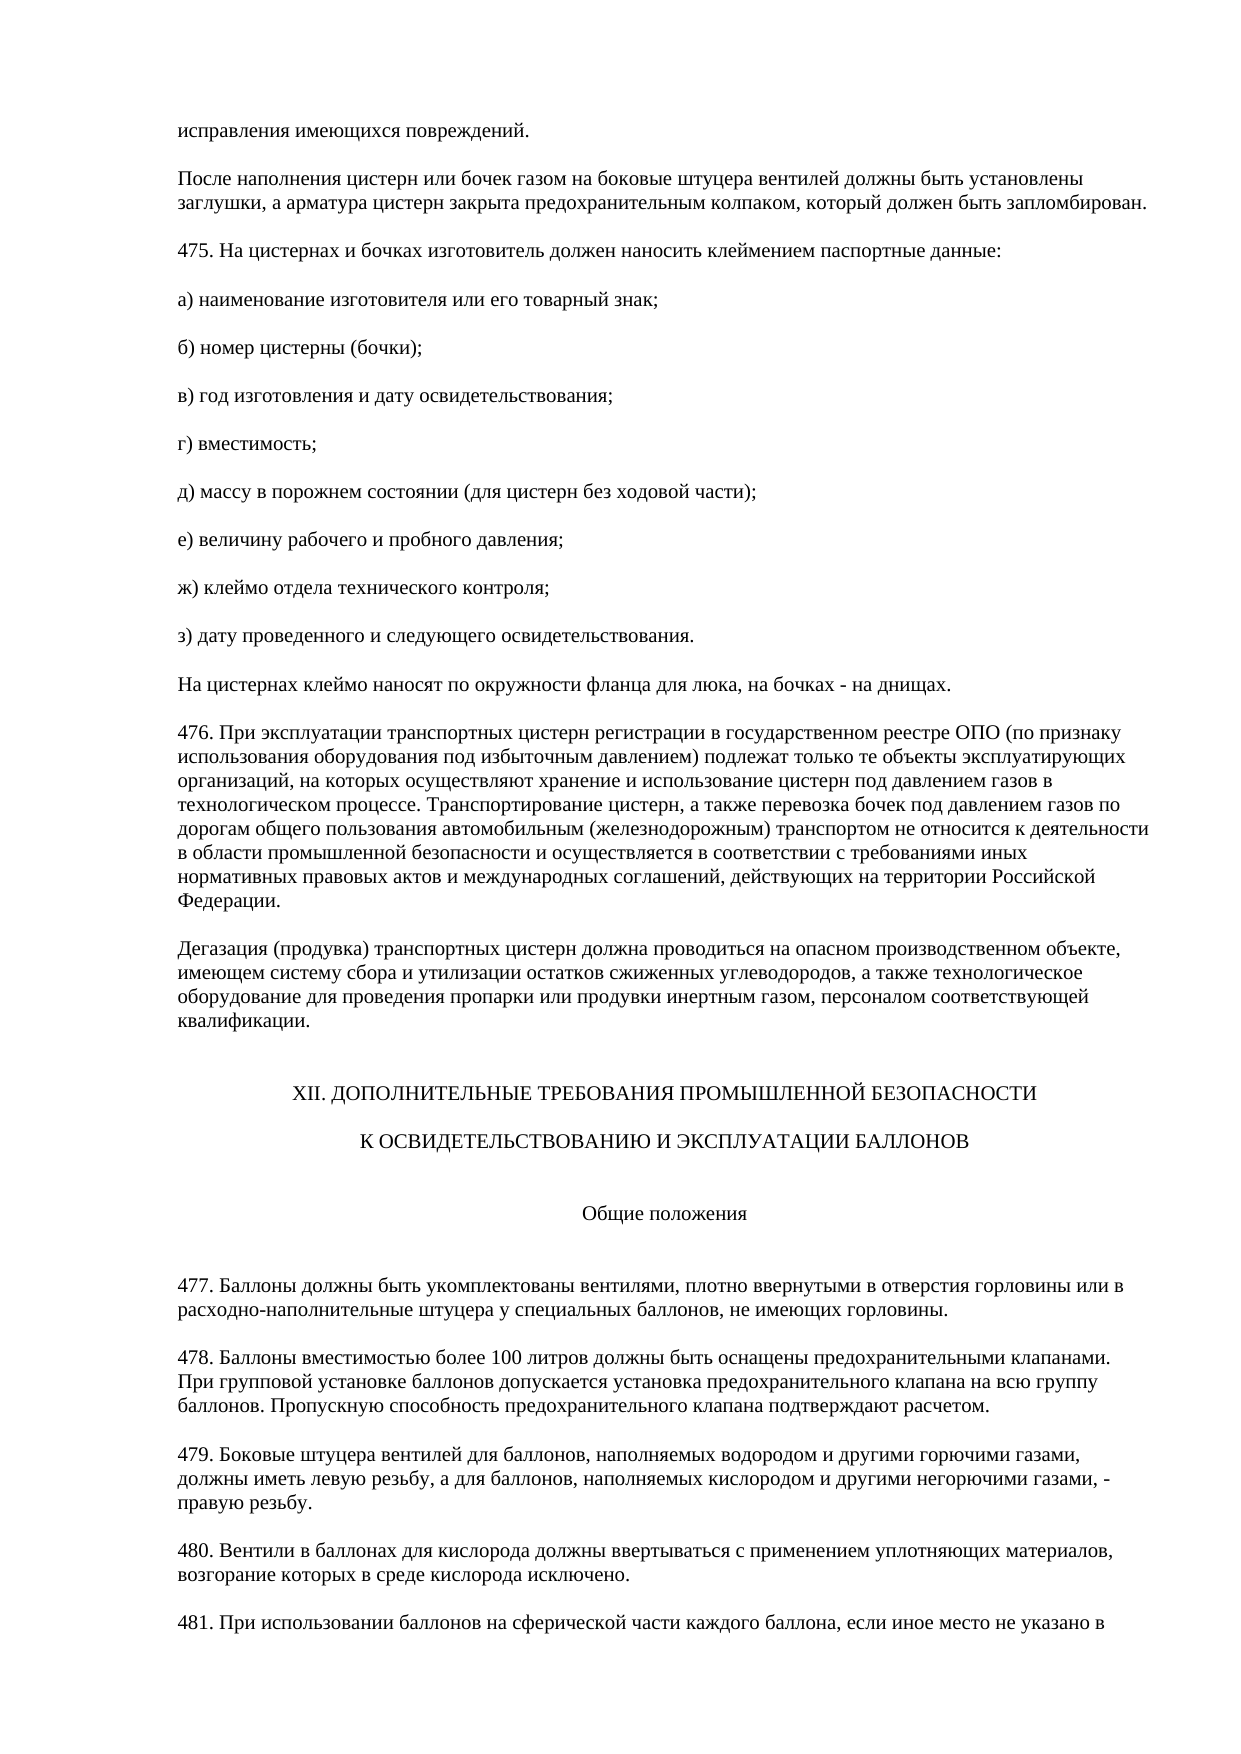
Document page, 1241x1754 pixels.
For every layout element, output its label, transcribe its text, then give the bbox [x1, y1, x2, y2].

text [177, 118, 1152, 142]
text 476. При эксплуатации транспортных цистерн регистрации в государственном реестре ОПО (по признаку использования оборудования под избыточным давлением) подлежат только те объекты эксплуатирующих организаций, на которых осуществляют хранение и использование цистерн под давлением газов в технологическом процессе. Транспортирование цистерн, а также перевозка бочек под давлением газов по дорогам общего пользования автомобильным (железнодорожным) транспортом не относится к деятельности в области промышленной безопасности и осуществляется в соответствии с требованиями иных нормативных правовых актов и международных соглашений, действующих на территории Российской Федерации. [177, 696, 1152, 912]
text 479. Боковые штуцера вентилей для баллонов, наполняемых водородом и другими горючими газами, должны иметь левую резьбу, а для баллонов, наполняемых кислородом и другими негорючими газами, - правую резьбу. [177, 1417, 1152, 1514]
text 480. Вентили в баллонах для кислорода должны ввертываться с применением уплотняющих материалов, возгорание которых в среде кислорода исключено. [177, 1514, 1152, 1586]
text После наполнения цистерн или бочек газом на боковые штуцера вентилей должны быть установлены заглушки, а арматура цистерн закрыта предохранительным колпаком, который должен быть запломбирован. [177, 142, 1152, 214]
text е) величину рабочего и пробного давления; [177, 503, 1152, 551]
text 475. На цистернах и бочках изготовитель должен наносить клеймением паспортные данные: [177, 214, 1152, 262]
text К ОСВИДЕТЕЛЬСТВОВАНИЮ И ЭКСПЛУАТАЦИИ БАЛЛОНОВ [177, 1105, 1152, 1153]
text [177, 1586, 1152, 1634]
text ж) клеймо отдела технического контроля; [177, 551, 1152, 599]
text д) массу в порожнем состоянии (для цистерн без ходовой части); [177, 455, 1152, 503]
text г) вместимость; [177, 407, 1152, 455]
text в) год изготовления и дату освидетельствования; [177, 359, 1152, 407]
text XII. ДОПОЛНИТЕЛЬНЫЕ ТРЕБОВАНИЯ ПРОМЫШЛЕННОЙ БЕЗОПАСНОСТИ [177, 1057, 1152, 1105]
text На цистернах клеймо наносят по окружности фланца для люка, на бочках - на днищах. [177, 647, 1152, 696]
text Общие положения [177, 1177, 1152, 1225]
text Дегазация (продувка) транспортных цистерн должна проводиться на опасном производственном объекте, имеющем систему сбора и утилизации остатков сжиженных углеводородов, а также технологическое оборудование для проведения пропарки или продувки инертным газом, персоналом соответствующей квалификации. [177, 912, 1152, 1032]
text б) номер цистерны (бочки); [177, 311, 1152, 359]
text 477. Баллоны должны быть укомплектованы вентилями, плотно ввернутыми в отверстия горловины или в расходно-наполнительные штуцера у специальных баллонов, не имеющих горловины. [177, 1249, 1152, 1321]
text 478. Баллоны вместимостью более 100 литров должны быть оснащены предохранительными клапанами. При групповой установке баллонов допускается установка предохранительного клапана на всю группу баллонов. Пропускную способность предохранительного клапана подтверждают расчетом. [177, 1321, 1152, 1417]
text з) дату проведенного и следующего освидетельствования. [177, 599, 1152, 647]
text а) наименование изготовителя или его товарный знак; [177, 262, 1152, 311]
